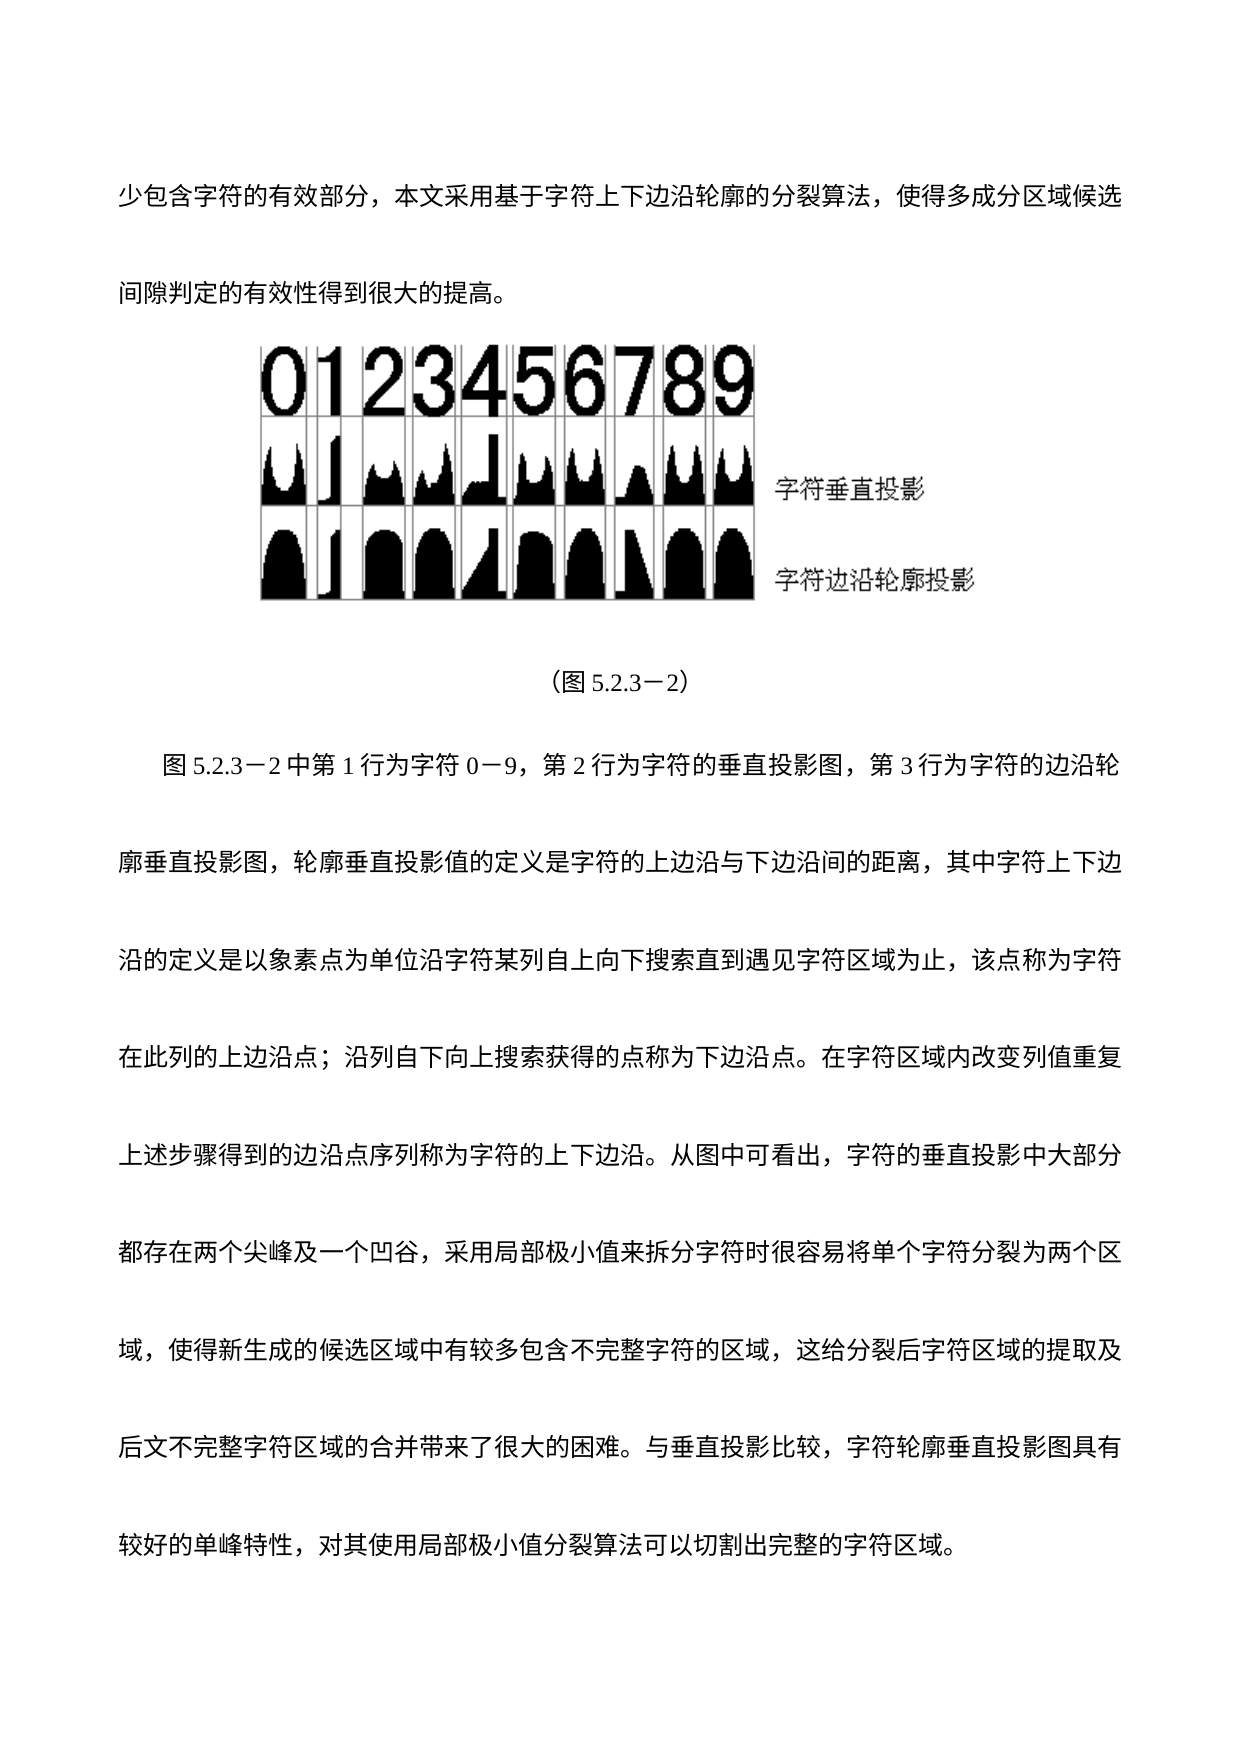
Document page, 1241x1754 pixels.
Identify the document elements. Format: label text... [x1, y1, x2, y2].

text 图5.2.3－2中第1行为字符0－9，第2行为字符的垂直投影图，第3行为字符的边沿轮廓垂直投影图，轮廓垂直投影值的定义是字符的上边沿与下边沿间的距离，其中字符上下边沿的定义是以象素点为单位沿字符某列自上向下搜索直到遇见字符区域为止，该点称为字符在此列的上边沿点；沿列自下向上搜索获得的点称为下边沿点。在字符区域内改变列值重复上述步骤得到的边沿点序列称为字符的上下边沿。从图中可看出，字符的垂直投影中大部分都存在两个尖峰及一个凹谷，采用局部极小值来拆分字符时很容易将单个字符分裂为两个区域，使得新生成的候选区域中有较多包含不完整字符的区域，这给分裂后字符区域的提取及后文不完整字符区域的合并带来了很大的困难。与垂直投影比较，字符轮廓垂直投影图具有较好的单峰特性，对其使用局部极小值分裂算法可以切割出完整的字符区域。 [118, 731, 1122, 1576]
text （图5.2.3－2） [118, 648, 1122, 713]
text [118, 162, 1122, 324]
picture [248, 342, 992, 607]
